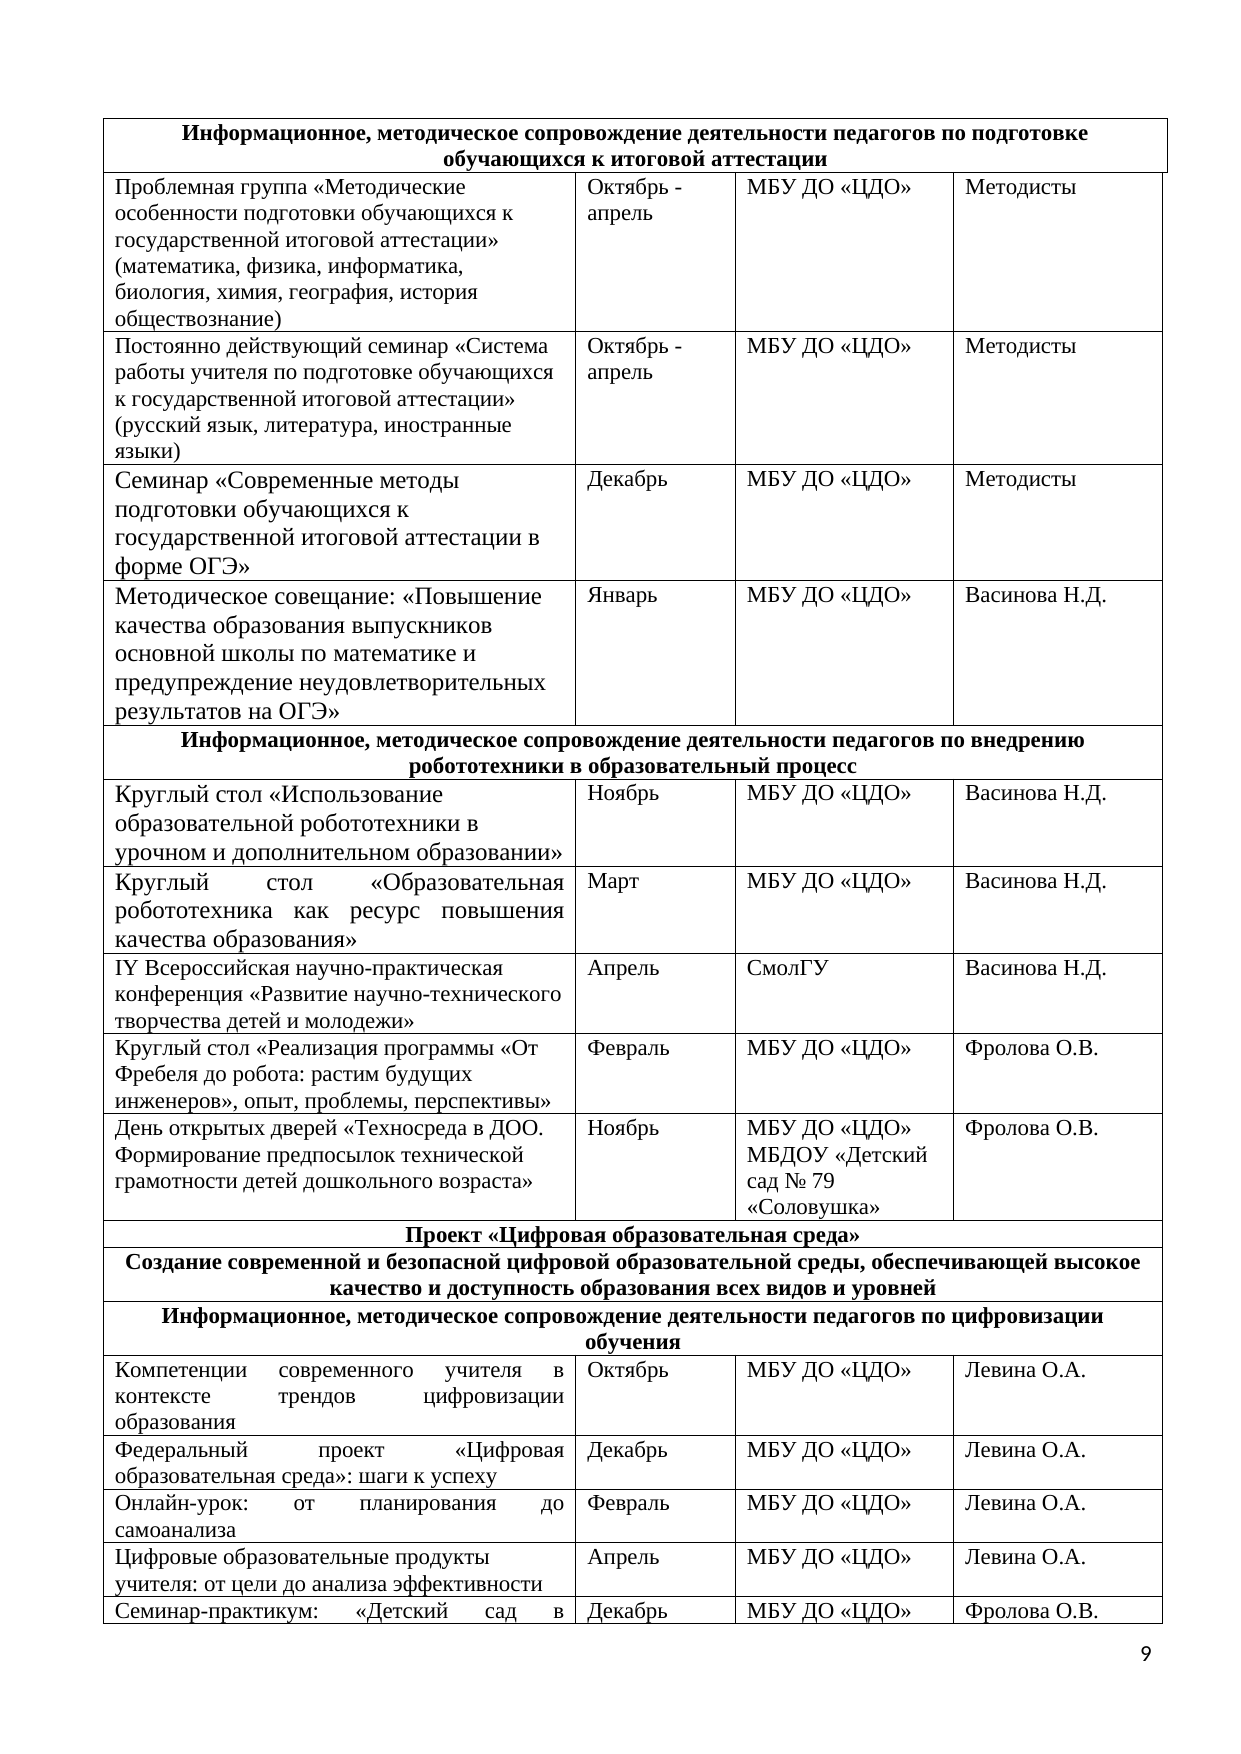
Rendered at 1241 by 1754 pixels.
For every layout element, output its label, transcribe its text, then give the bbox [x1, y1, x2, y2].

table_cell Март [576, 867, 735, 953]
table_cell МБУ ДО «ЦДО» [736, 780, 953, 866]
table_cell Ноябрь [576, 780, 735, 866]
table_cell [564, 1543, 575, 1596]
table_cell Создание современной и безопасной цифровой образовательной среды, обеспечивающей высокое качество и доступность образования всех видов и уровней [104, 1248, 1162, 1301]
table_cell Октябрь [576, 1356, 735, 1435]
table_cell МБУ ДО «ЦДО» МБДОУ «Детский сад № 79 «Соловушка» [736, 1114, 953, 1220]
table_cell СмолГУ [736, 954, 953, 1033]
table_cell МБУ ДО «ЦДО» [736, 332, 953, 464]
table_cell МБУ ДО «ЦДО» [736, 1543, 953, 1596]
table_cell Левина О.А. [954, 1356, 1162, 1435]
table_cell Васинова Н.Д. [954, 867, 1162, 953]
table_cell Васинова Н.Д. [954, 581, 1162, 725]
table_cell Октябрь -апрель [576, 173, 735, 331]
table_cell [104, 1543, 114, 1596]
table_cell Васинова Н.Д. [954, 954, 1162, 1033]
table_cell Левина О.А. [954, 1543, 1162, 1596]
table_cell Семинар «Современные методы подготовки обучающихся к государственной итоговой аттестации в форме ОГЭ» [104, 465, 575, 580]
table_cell МБУ ДО «ЦДО» [736, 867, 953, 953]
table_cell Методисты [954, 465, 1162, 580]
table_cell Круглый стол «Использование образовательной робототехники в урочном и дополнительном образовании» [443, 780, 575, 866]
table_cell Декабрь [576, 465, 735, 580]
table_cell Проблемная группа «Методические особенности подготовки обучающихся к государственной итоговой аттестации» (математика, физика, информатика, биология, химия, география, история обществознание) [104, 173, 575, 331]
table_cell День открытых дверей «Техносреда в ДОО. Формирование предпосылок технической грамотности детей дошкольного возраста» [104, 1114, 575, 1220]
table_cell Левина О.А. [954, 1436, 1162, 1488]
table_cell Декабрь [576, 1436, 735, 1488]
table_cell Информационное, методическое сопровождение деятельности педагогов по подготовке обучающихся к итоговой аттестации [104, 119, 1167, 172]
table_cell Федеральный проект «Цифровая образовательная среда»: шаги к успеху [104, 1436, 575, 1488]
table_cell Апрель [576, 1543, 735, 1596]
table_cell Фролова О.В. [954, 1114, 1162, 1220]
table_cell МБУ ДО «ЦДО» [736, 465, 953, 580]
table_cell Круглый стол «Реализация программы «От Фребеля до робота: растим будущих инженеров», опыт, проблемы, перспективы» [104, 1034, 575, 1113]
table_cell Компетенции современного учителя в контексте трендов цифровизации образования [104, 1356, 575, 1435]
table_cell IY Всероссийская научно-практическая конференция «Развитие научно-технического творчества детей и молодежи» [104, 954, 575, 1033]
table_cell Методисты [954, 332, 1162, 464]
table_cell Февраль [576, 1490, 735, 1542]
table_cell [736, 1597, 953, 1623]
table_cell Круглый стол «Образовательная робототехника как ресурс повышения качества образования» [104, 867, 575, 953]
table_cell Фролова О.В. [954, 1597, 1162, 1623]
table_cell МБУ ДО «ЦДО» [736, 1034, 953, 1113]
table_cell Фролова О.В. [954, 1034, 1162, 1113]
table_cell МБУ ДО «ЦДО» [736, 1490, 953, 1542]
table_cell Проект «Цифровая образовательная среда» [104, 1221, 1162, 1247]
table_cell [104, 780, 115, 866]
table_cell МБУ ДО «ЦДО» [736, 1436, 953, 1488]
table_cell Методисты [954, 173, 1162, 331]
table_cell МБУ ДО «ЦДО» [736, 581, 953, 725]
table_cell Апрель [576, 954, 735, 1033]
table_cell Октябрь -апрель [576, 332, 735, 464]
table_cell Методическое совещание: «Повышение качества образования выпускников основной школы по математике и предупреждение неудовлетворительных результатов на ОГЭ» [104, 581, 575, 725]
table_cell МБУ ДО «ЦДО» [736, 1356, 953, 1435]
table_cell Левина О.А. [954, 1490, 1162, 1542]
table_cell Информационное, методическое сопровождение деятельности педагогов по цифровизации обучения [104, 1302, 1162, 1354]
table_cell Информационное, методическое сопровождение деятельности педагогов по внедрению робототехники в образовательный процесс [104, 726, 1162, 778]
table_cell Декабрь [576, 1597, 735, 1623]
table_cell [104, 1597, 575, 1623]
table_cell Онлайн-урок: от планирования до самоанализа [104, 1490, 575, 1542]
table_cell Февраль [576, 1034, 735, 1113]
table_cell МБУ ДО «ЦДО» [736, 173, 953, 331]
table_cell Постоянно действующий семинар «Система работы учителя по подготовке обучающихся к государственной итоговой аттестации» (русский язык, литература, иностранные языки) [104, 332, 575, 464]
table_cell Ноябрь [576, 1114, 735, 1220]
table_cell Январь [576, 581, 735, 725]
table_cell Васинова Н.Д. [954, 780, 1162, 866]
